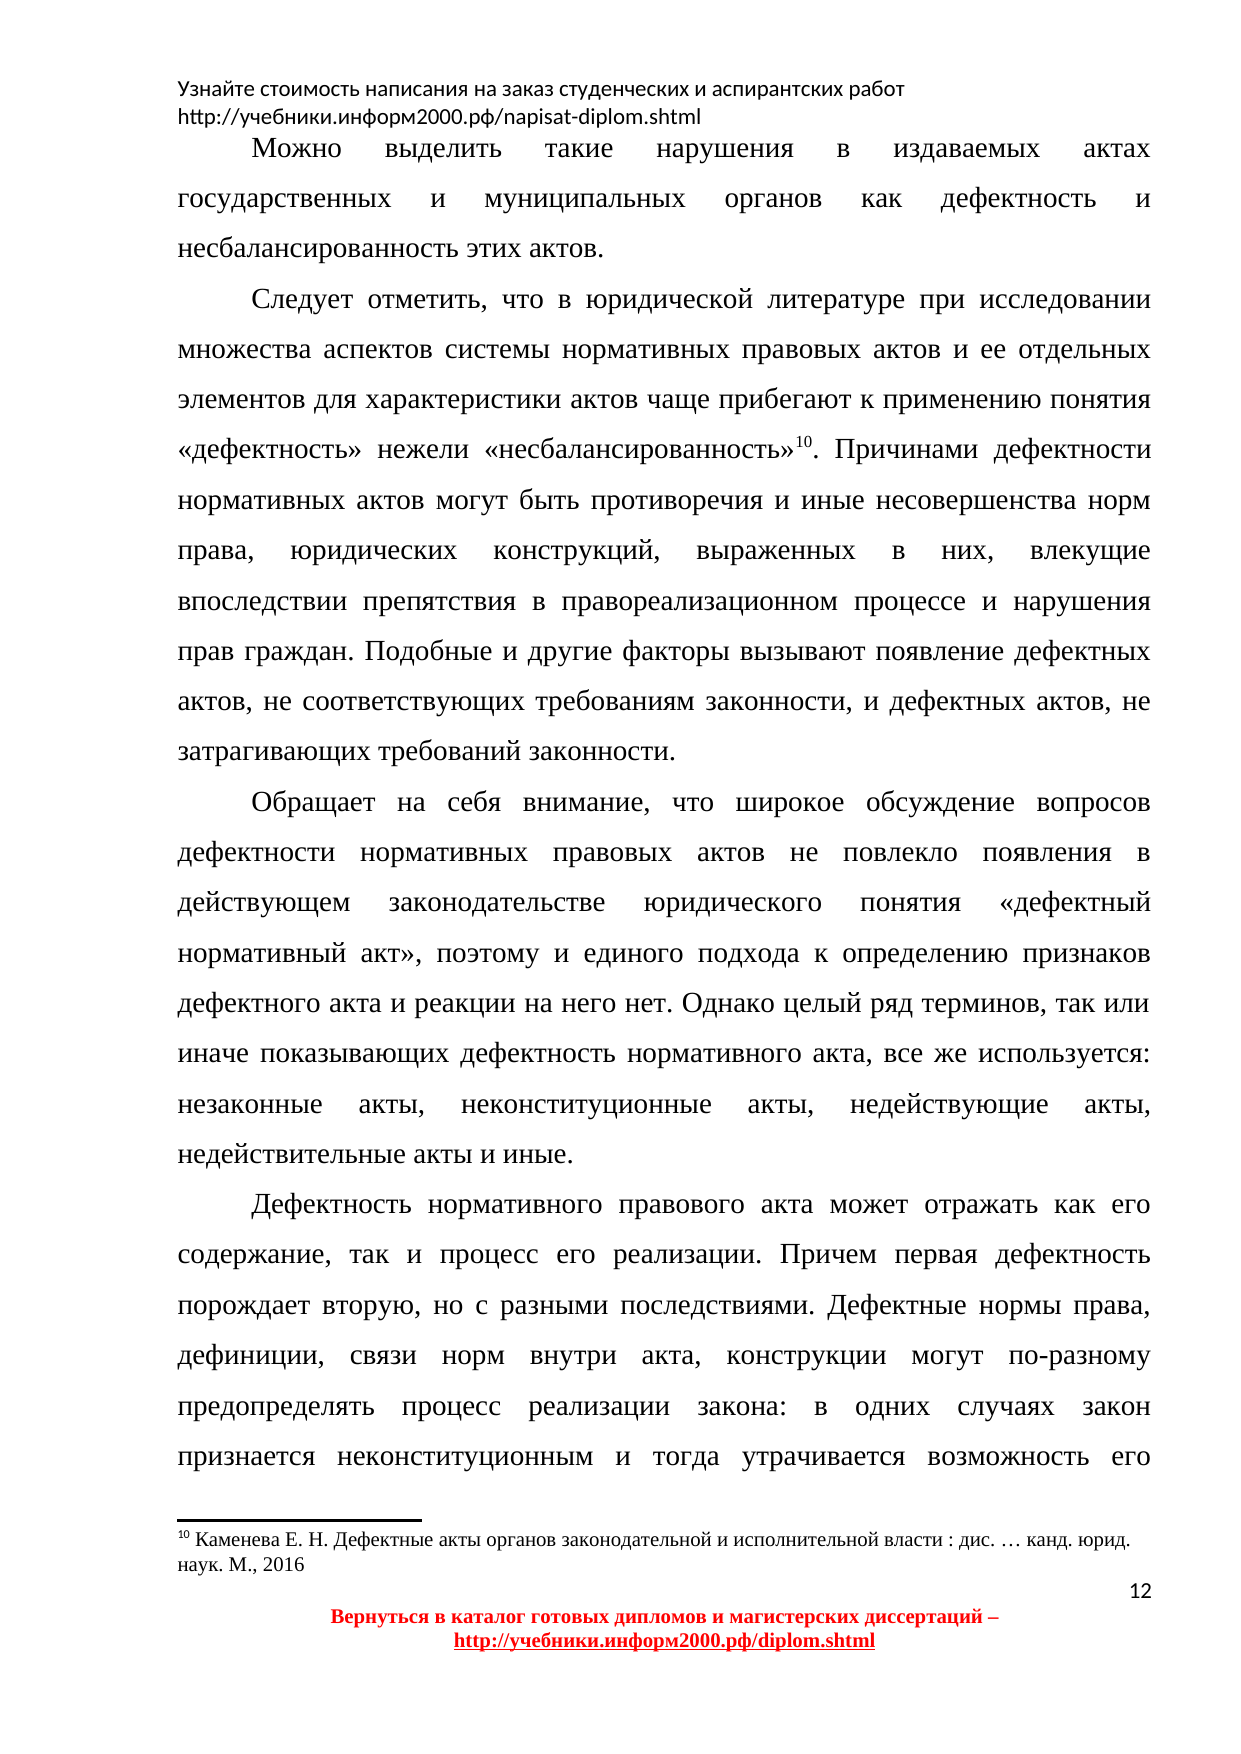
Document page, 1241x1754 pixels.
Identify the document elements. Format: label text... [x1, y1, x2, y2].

text Обращает на себя внимание, что широкое обсуждение вопросов дефектности нормативных правовых актов не повлекло появления в действующем законодательстве юридического понятия «дефектный нормативный акт», поэтому и единого подхода к определению признаков дефектного акта и реакции на него нет. Однако целый ряд терминов, так или иначе показывающих дефектность нормативного акта, все же используется: незаконные акты, неконституционные акты, недействующие акты, недействительные акты и иные. [177, 784, 1152, 1169]
text Следует отметить, что в юридической литературе при исследовании множества аспектов системы нормативных правовых актов и ее отдельных элементов для характеристики актов чаще прибегают к применению понятия «дефектность» нежели «несбалансированность». Причинами дефектности нормативных актов могут быть противоречия и иные несовершенства норм права, юридических конструкций, выраженных в них, влекущие впоследствии препятствия в правореализационном процессе и нарушения прав граждан. Подобные и другие факторы вызывают появление дефектных актов, не соответствующих требованиям законности, и дефектных актов, не затрагивающих требований законности. [177, 281, 1152, 767]
text Можно выделить такие нарушения в издаваемых актах государственных и муниципальных органов как дефектность и несбалансированность этих актов. [177, 130, 1152, 264]
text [177, 1186, 1152, 1471]
